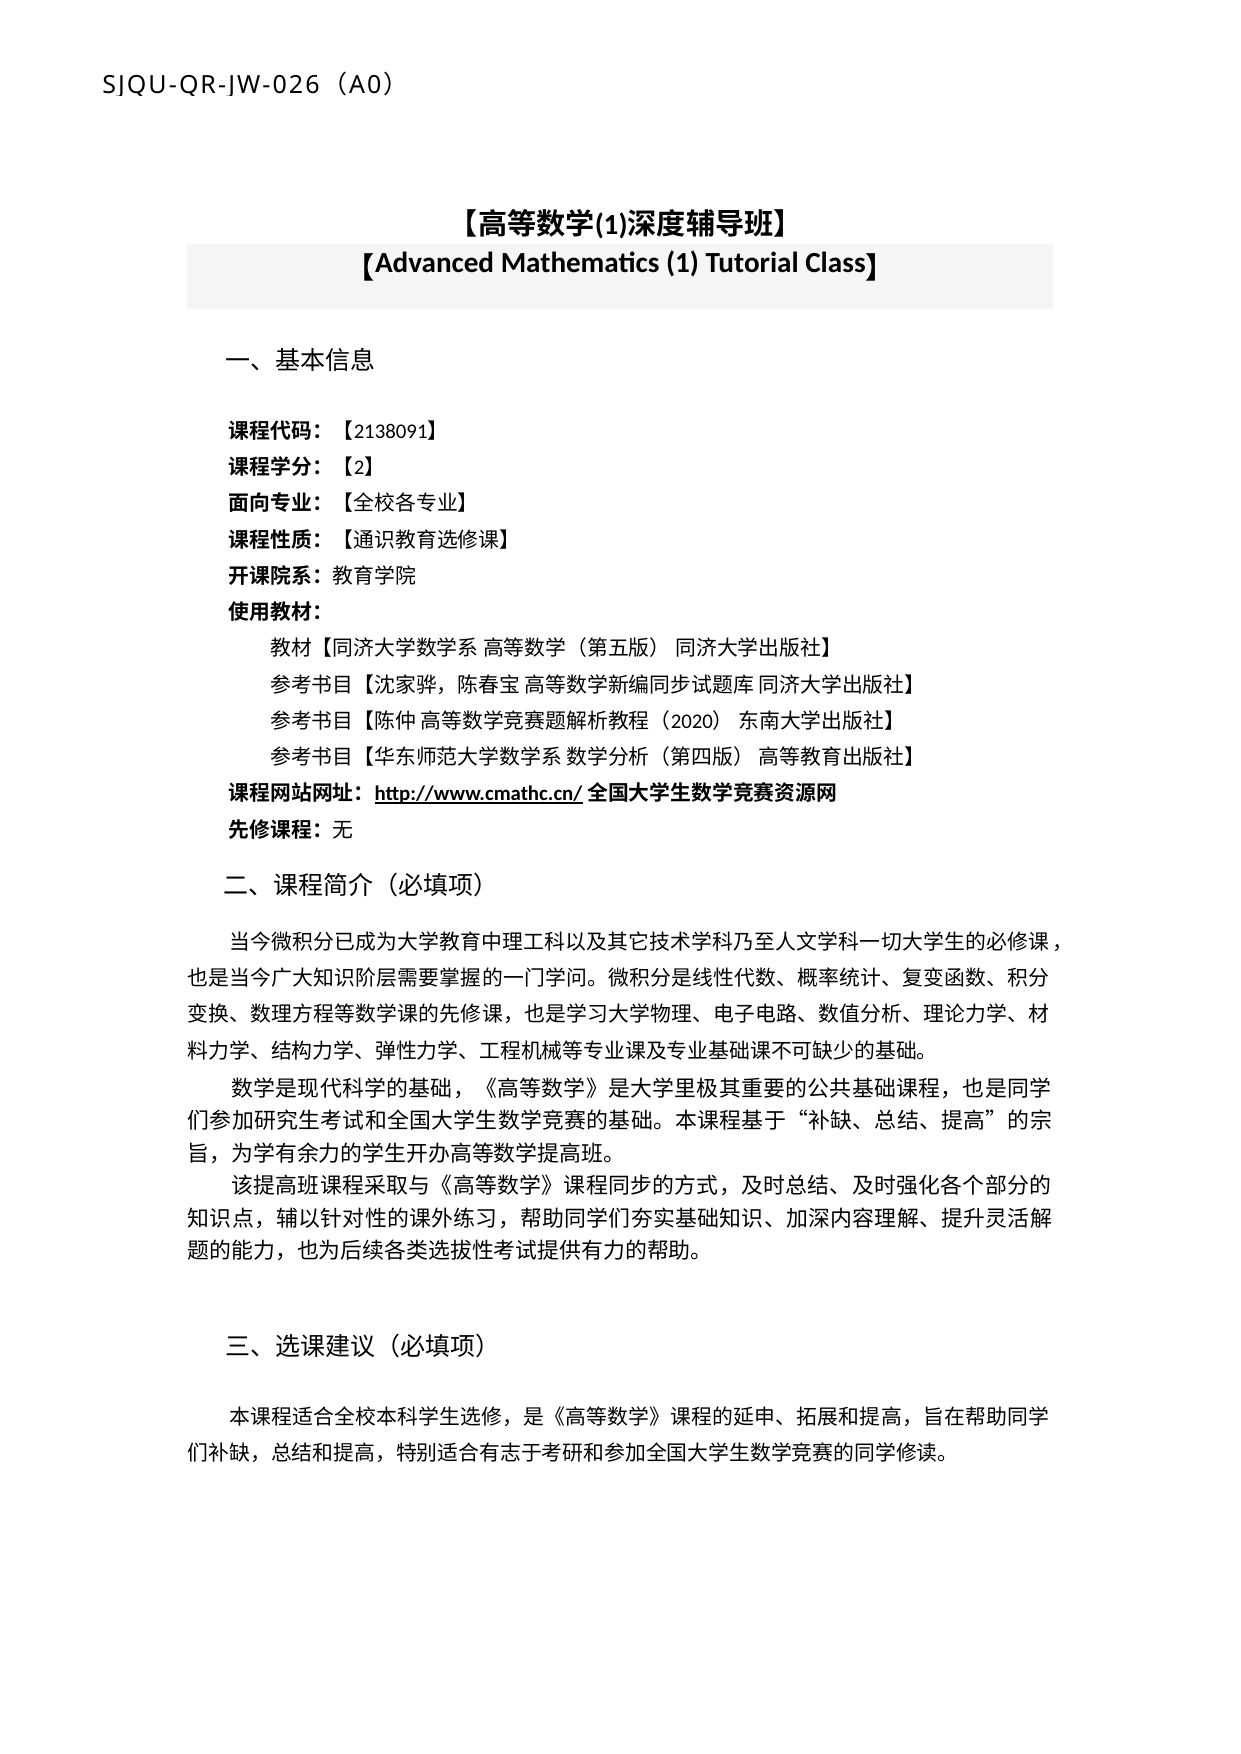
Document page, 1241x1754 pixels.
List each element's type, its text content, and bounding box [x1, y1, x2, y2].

text 三、选课建议（必填项） [187, 1312, 1053, 1377]
text 教材【同济大学数学系 高等数学（第五版） 同济大学出版社】 [187, 632, 1053, 662]
text 参考书目【华东师范大学数学系 数学分析（第四版） 高等教育出版社】 [187, 740, 1053, 771]
text 参考书目【陈仲 高等数学竞赛题解析教程（2020） 东南大学出版社】 [187, 704, 1053, 734]
text 课程学分：【2】 [187, 450, 1053, 481]
text 本课程适合全校本科学生选修，是《高等数学》课程的延申、拓展和提高，旨在帮助同学们补缺，总结和提高，特别适合有志于考研和参加全国大学生数学竞赛的同学修读。 [187, 1400, 1053, 1467]
text 先修课程：无 [187, 813, 1053, 843]
text 【高等数学(1)深度辅导班】 [187, 194, 1053, 244]
text 课程性质：【通识教育选修课】 [187, 523, 1053, 553]
text 该提高班课程采取与《高等数学》课程同步的方式，及时总结、及时强化各个部分的知识点，辅以针对性的课外练习，帮助同学们夯实基础知识、加深内容理解、提升灵活解题的能力，也为后续各类选拔性考试提供有力的帮助。 [187, 1168, 1053, 1265]
text 数学是现代科学的基础，《高等数学》是大学里极其重要的公共基础课程，也是同学们参加研究生考试和全国大学生数学竞赛的基础。本课程基于“补缺、总结、提高”的宗旨，为学有余力的学生开办高等数学提高班。 [187, 1070, 1053, 1168]
text 面向专业：【全校各专业】 [187, 487, 1053, 517]
text 使用教材： [187, 595, 1053, 626]
text 参考书目【沈家骅，陈春宝 高等数学新编同步试题库 同济大学出版社】 [187, 668, 1053, 698]
text 当今微积分已成为大学教育中理工科以及其它技术学科乃至人文学科一切大学生的必修课，也是当今广大知识阶层需要掌握的一门学问。微积分是线性代数、概率统计、复变函数、积分变换、数理方程等数学课的先修课，也是学习大学物理、电子电路、数值分析、理论力学、材料力学、结构力学、弹性力学、工程机械等专业课及专业基础课不可缺少的基础。 [187, 925, 1053, 1064]
text 二、课程简介（必填项） [187, 865, 1053, 902]
text 一、基本信息 [187, 326, 1053, 391]
text 开课院系：教育学院 [187, 559, 1053, 589]
text 【Advanced Mathematics (1) Tutorial Class】 [187, 244, 1053, 309]
text 课程网站网址：http://www.cmathc.cn/ 全国大学生数学竞赛资源网 [187, 777, 1053, 807]
text 课程代码：【2138091】 [187, 414, 1053, 444]
